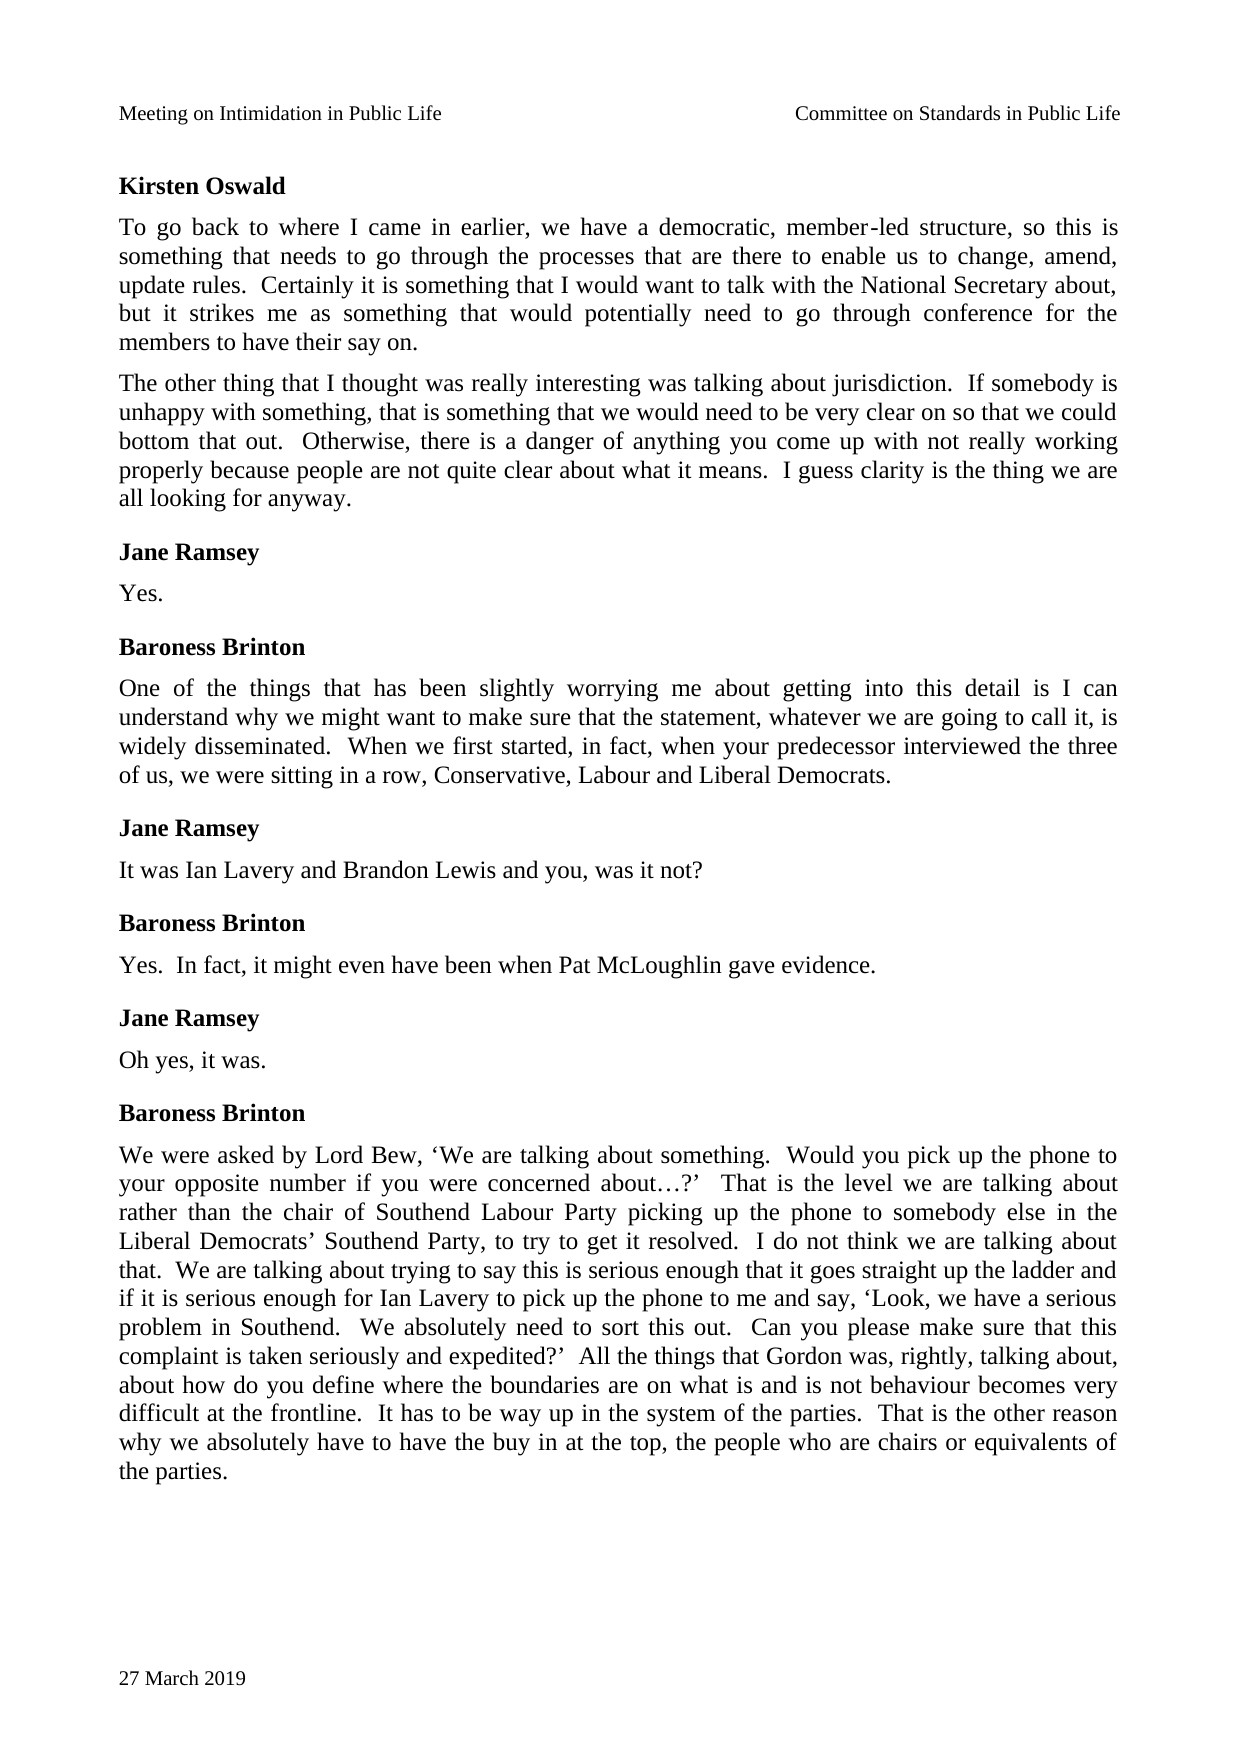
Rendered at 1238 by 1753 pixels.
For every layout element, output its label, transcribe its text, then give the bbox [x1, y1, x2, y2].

text Baroness Brinton [118, 1098, 1119, 1127]
text Jane Ramsey [118, 813, 1119, 842]
text It was Ian Lavery and Brandon Lewis and you, was it not? [118, 855, 1119, 883]
text Yes. In fact, it might even have been when Pat McLoughlin gave evidence. [118, 950, 1119, 978]
text Yes. [118, 578, 1119, 607]
text The other thing that I thought was really interesting was talking about jurisdiction. If somebody is unhappy with something, that is something that we would need to be very clear on so that we could bottom that out. Otherwise, there is a danger of anything you come up with not really working properly because people are not quite clear about what it means. I guess clarity is the thing we are all looking for anyway. [118, 368, 1119, 512]
text Baroness Brinton [118, 908, 1119, 937]
text One of the things that has been slightly worrying me about getting into this detail is I can understand why we might want to make sure that the statement, whatever we are going to call it, is widely disseminated. When we first started, in fact, when your predecessor interviewed the three of us, we were sitting in a row, Conservative, Labour and Liberal Democrats. [118, 673, 1119, 788]
text Jane Ramsey [118, 1003, 1119, 1032]
text Kirsten Oswald [118, 171, 1119, 200]
text Oh yes, it was. [118, 1045, 1119, 1073]
text Jane Ramsey [118, 537, 1119, 566]
text To go back to where I came in earlier, we have a democratic, member-led structure, so this is something that needs to go through the processes that are there to enable us to change, amend, update rules. Certainly it is something that I would want to talk with the National Secretary about, but it strikes me as something that would potentially need to go through conference for the members to have their say on. [118, 212, 1119, 356]
text We were asked by Lord Bew, ‘We are talking about something. Would you pick up the phone to your opposite number if you were concerned about…?’ That is the level we are talking about rather than the chair of Southend Labour Party picking up the phone to somebody else in the Liberal Democrats’ Southend Party, to try to get it resolved. I do not think we are talking about that. We are talking about trying to say this is serious enough that it goes straight up the ladder and if it is serious enough for Ian Lavery to pick up the phone to me and say, ‘Look, we have a serious problem in Southend. We absolutely need to sort this out. Can you please make sure that this complaint is taken seriously and expedited?’ All the things that Gordon was, rightly, talking about, about how do you define where the boundaries are on what is and is not behaviour becomes very difficult at the frontline. It has to be way up in the system of the parties. That is the other reason why we absolutely have to have the buy in at the top, the people who are chairs or equivalents of the parties. [118, 1140, 1119, 1485]
text Baroness Brinton [118, 632, 1119, 661]
